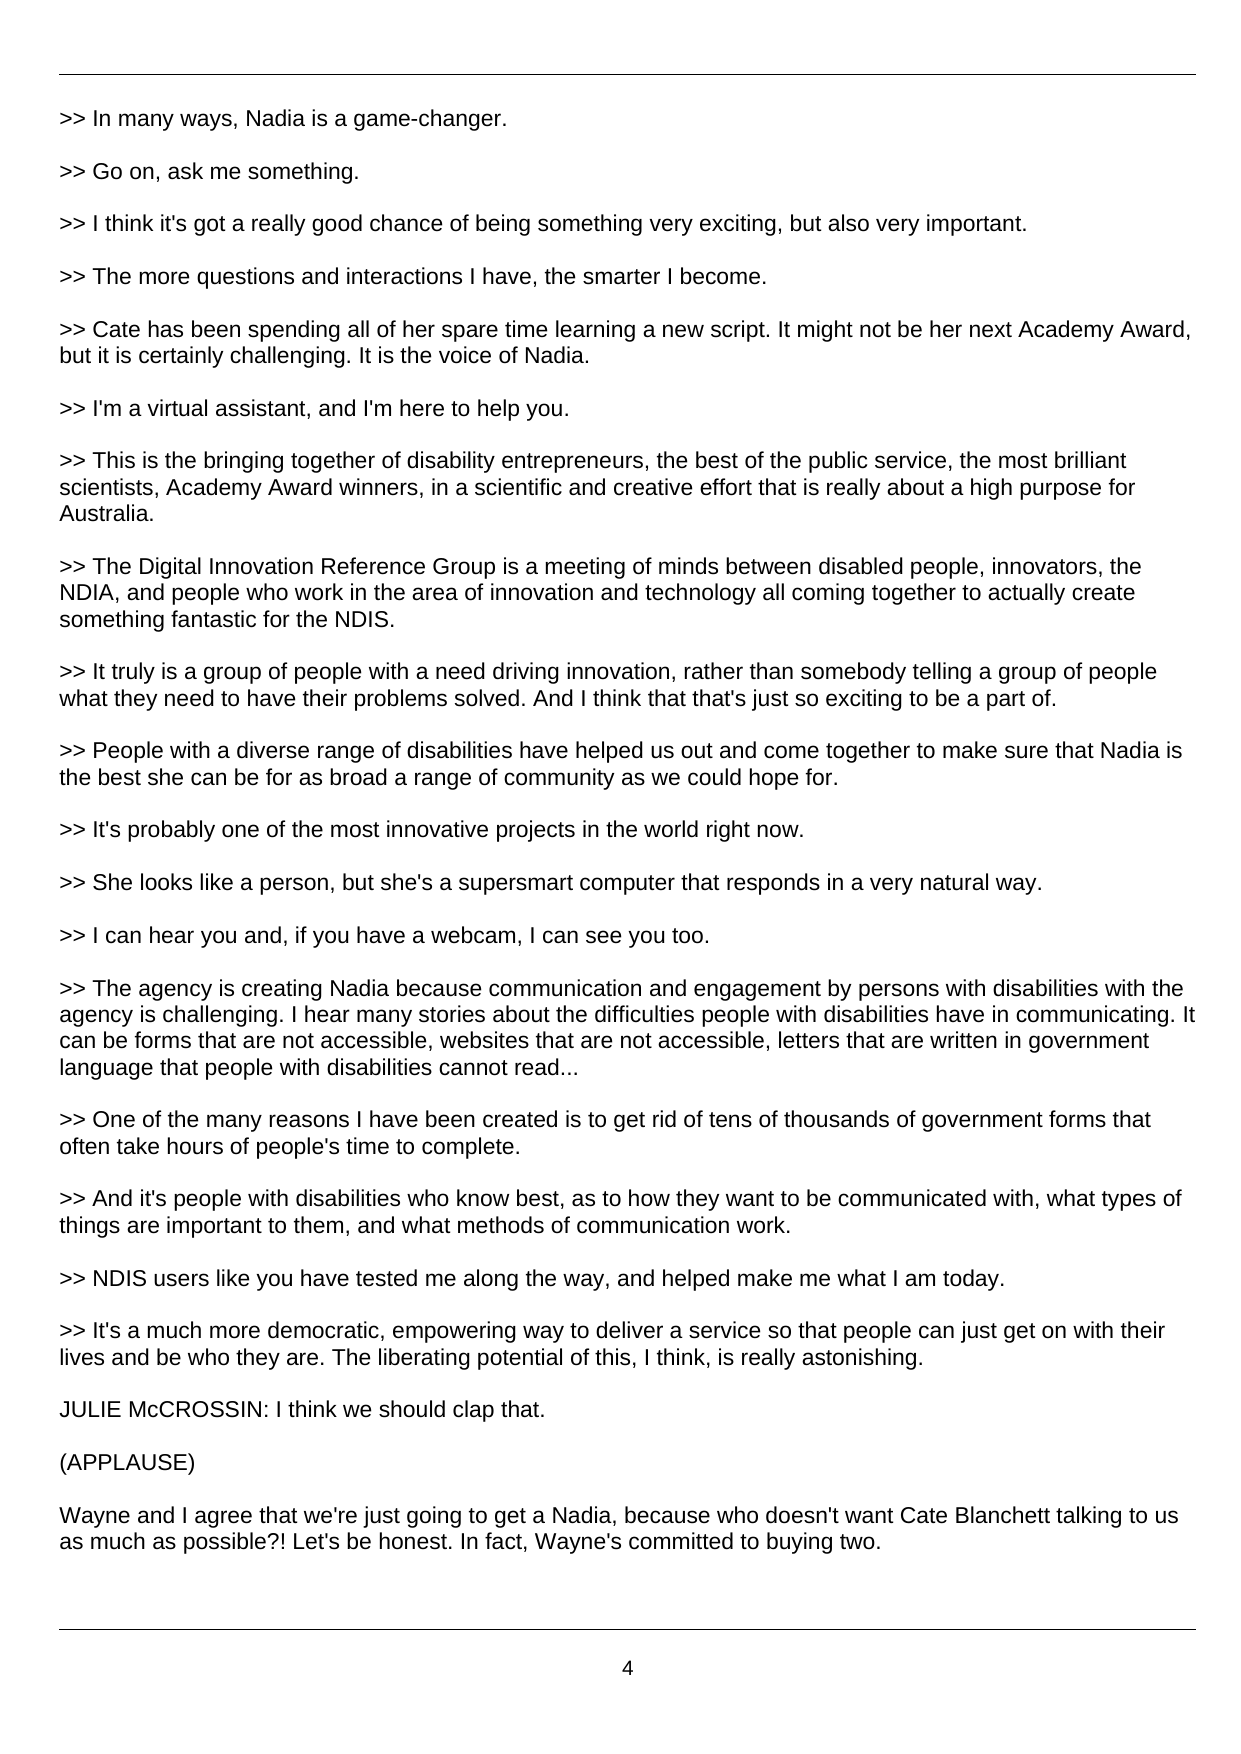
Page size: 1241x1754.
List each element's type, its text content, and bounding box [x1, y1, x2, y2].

text >> Go on, ask me something. [59, 158, 1196, 184]
text >> This is the bringing together of disability entrepreneurs, the best of the public service, the most brilliant scientists, Academy Award winners, in a scientific and creative effort that is really about a high purpose for Australia. [59, 447, 1196, 527]
text >> One of the many reasons I have been created is to get rid of tens of thousands of government forms that often take hours of people's time to complete. [59, 1106, 1196, 1159]
text >> The more questions and interactions I have, the smarter I become. [59, 263, 1196, 289]
text >> It's a much more democratic, empowering way to deliver a service so that people can just get on with their lives and be who they are. The liberating potential of this, I think, is really astonishing. [59, 1317, 1196, 1370]
text >> She looks like a person, but she's a supersmart computer that responds in a very natural way. [59, 869, 1196, 896]
text >> In many ways, Nadia is a game-changer. [59, 105, 1196, 131]
text >> I can hear you and, if you have a webcam, I can see you too. [59, 922, 1196, 948]
text >> The Digital Innovation Reference Group is a meeting of minds between disabled people, innovators, the NDIA, and people who work in the area of innovation and technology all coming together to actually create something fantastic for the NDIS. [59, 553, 1196, 632]
text >> And it's people with disabilities who know best, as to how they want to be communicated with, what types of things are important to them, and what methods of communication work. [59, 1185, 1196, 1238]
text JULIE McCROSSIN: I think we should clap that. [59, 1396, 1196, 1423]
text >> It's probably one of the most innovative projects in the world right now. [59, 816, 1196, 843]
text >> People with a diverse range of disabilities have helped us out and come together to make sure that Nadia is the best she can be for as broad a range of community as we could hope for. [59, 737, 1196, 790]
text >> I'm a virtual assistant, and I'm here to help you. [59, 395, 1196, 421]
text >> Cate has been spending all of her spare time learning a new script. It might not be her next Academy Award, but it is certainly challenging. It is the voice of Nadia. [59, 316, 1196, 368]
text >> The agency is creating Nadia because communication and engagement by persons with disabilities with the agency is challenging. I hear many stories about the difficulties people with disabilities have in communicating. It can be forms that are not accessible, websites that are not accessible, letters that are written in government language that people with disabilities cannot read... [59, 974, 1196, 1080]
text >> I think it's got a really good chance of being something very exciting, but also very important. [59, 210, 1196, 237]
text Wayne and I agree that we're just going to get a Nadia, because who doesn't want Cate Blanchett talking to us as much as possible?! Let's be honest. In fact, Wayne's committed to buying two. [59, 1502, 1196, 1554]
text (APPLAUSE) [59, 1449, 1196, 1475]
text >> It truly is a group of people with a need driving innovation, rather than somebody telling a group of people what they need to have their problems solved. And I think that that's just so exciting to be a part of. [59, 658, 1196, 711]
text >> NDIS users like you have tested me along the way, and helped make me what I am today. [59, 1264, 1196, 1291]
